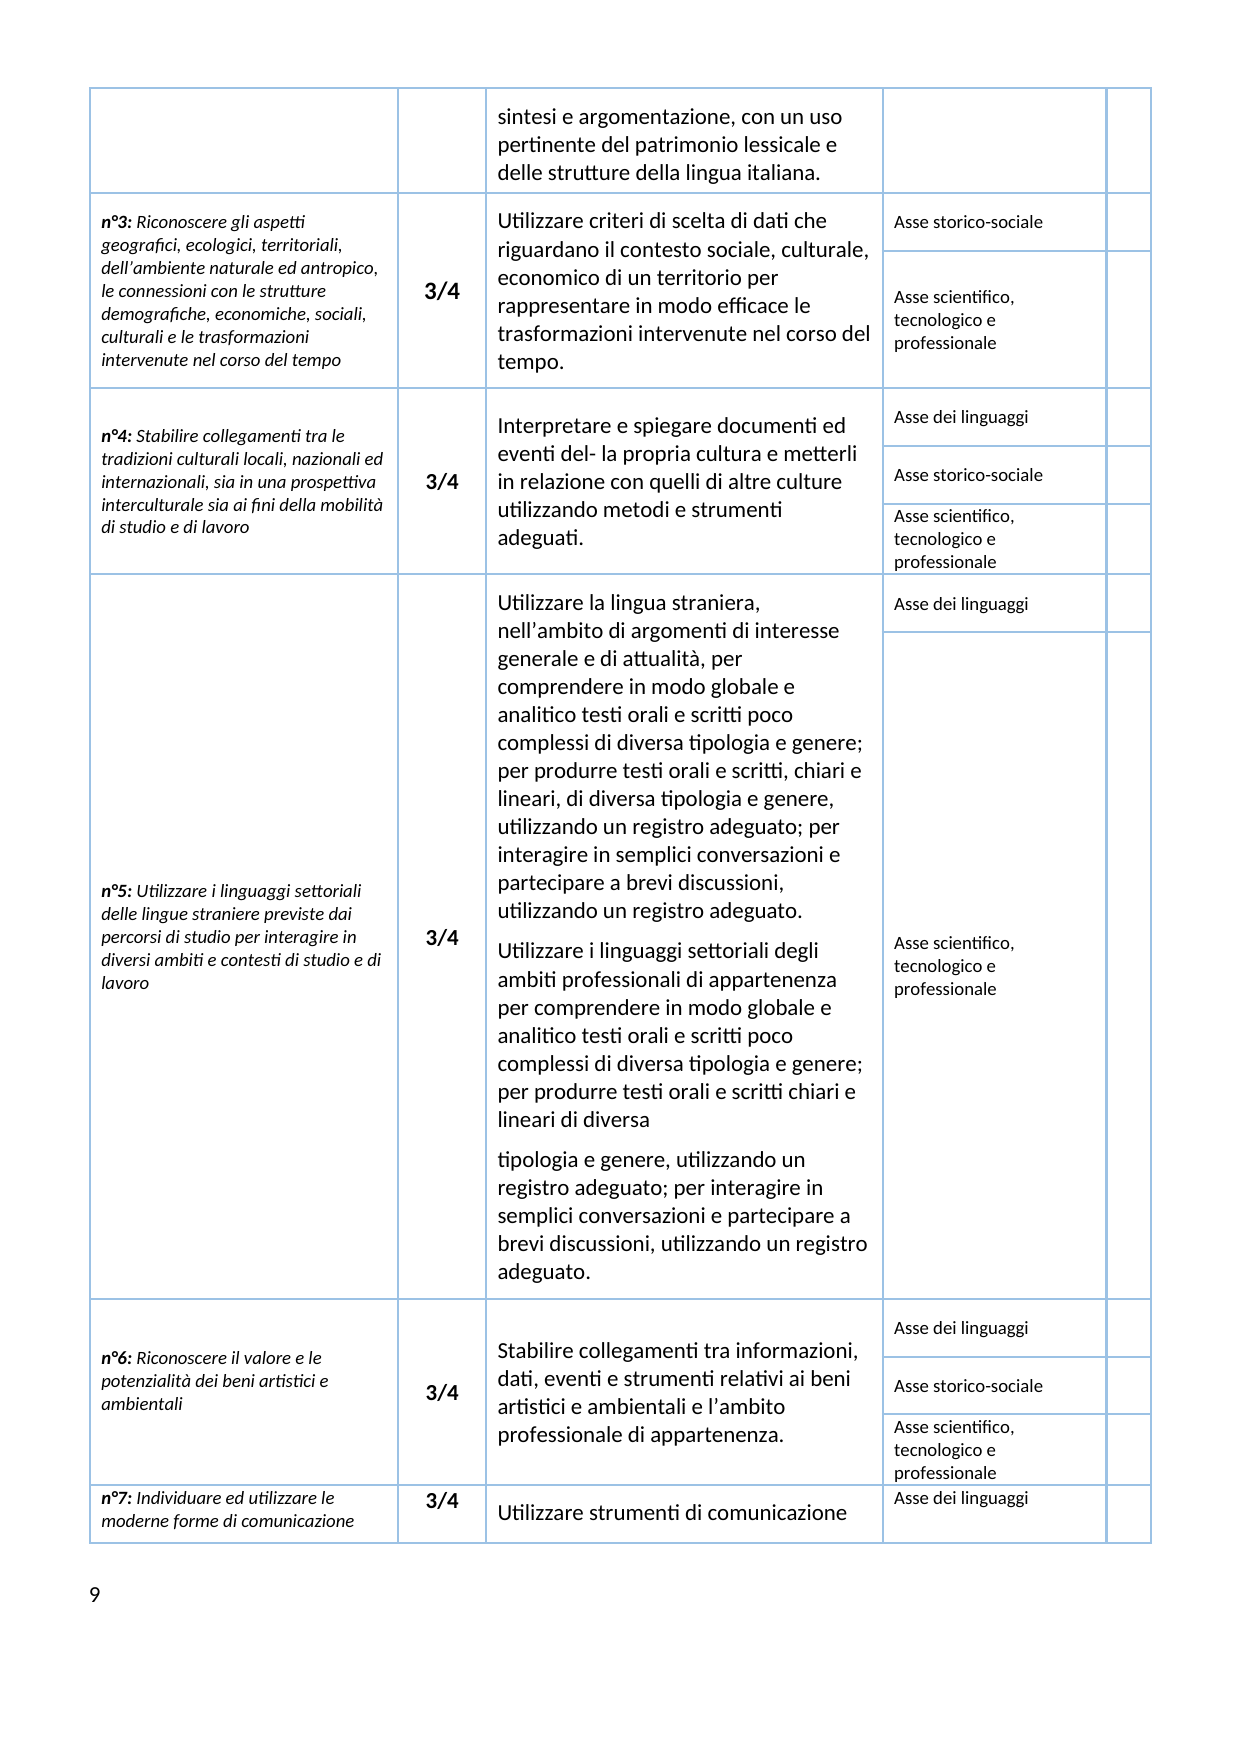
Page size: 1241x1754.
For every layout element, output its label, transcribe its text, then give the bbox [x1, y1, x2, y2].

table_cell Stabilire collegamenti tra informazioni, dati, eventi e strumenti relativi ai beni artistici e ambientali e l’ambito professionale di appartenenza. [487, 1300, 882, 1484]
table_cell Utilizzare criteri di scelta di dati che riguardano il contesto sociale, culturale, economico di un territorio per rappresentare in modo efficace le trasformazioni intervenute nel corso del tempo. [487, 194, 882, 387]
table_cell 3/4 [399, 575, 485, 1298]
table_cell n°4: Stabilire collegamenti tra le tradizioni culturali locali, nazionali ed internazionali, sia in una prospettiva interculturale sia ai fini della mobilità di studio e di lavoro [91, 389, 397, 573]
table_cell Asse storico-sociale [884, 1358, 1105, 1413]
table_cell Asse storico-sociale [884, 447, 1105, 502]
table_cell Utilizzare la lingua straniera, nell’ambito di argomenti di interesse generale e di attualità, per comprendere in modo globale e analitico testi orali e scritti poco complessi di diversa tipologia e genere; per produrre testi orali e scritti, chiari e lineari, di diversa tipologia e genere, utilizzando un registro adeguato; per interagire in semplici conversazioni e partecipare a brevi discussioni, utilizzando un registro adeguato. Utilizzare i linguaggi settoriali degli ambiti professionali di appartenenza per comprendere in modo globale e analitico testi orali e scritti poco complessi di diversa tipologia e genere; per produrre testi orali e scritti chiari e lineari di diversa tipologia e genere, utilizzando un registro adeguato; per interagire in semplici conversazioni e partecipare a brevi discussioni, utilizzando un registro adeguato. [487, 575, 882, 1298]
table_cell Asse dei linguaggi [884, 575, 1105, 631]
table_cell [1108, 252, 1150, 387]
table_cell Asse scientifico, tecnologico e professionale [884, 633, 1105, 1298]
table_cell n°5: Utilizzare i linguaggi settoriali delle lingue straniere previste dai percorsi di studio per interagire in diversi ambiti e contesti di studio e di lavoro [91, 575, 397, 1298]
table_cell [1108, 505, 1150, 573]
table_cell Asse scientifico, tecnologico e professionale [884, 505, 1105, 573]
table_cell Asse storico-sociale [884, 194, 1105, 250]
table_cell [1108, 1358, 1150, 1413]
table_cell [487, 1486, 882, 1542]
table_cell 3/4 [399, 194, 485, 387]
table_cell 3/4 [399, 1486, 485, 1542]
table_cell [1108, 194, 1150, 250]
table_cell Interpretare e spiegare documenti ed eventi del- la propria cultura e metterli in relazione con quelli di altre culture utilizzando metodi e strumenti adeguati. [487, 389, 882, 573]
table_cell 3/4 [399, 389, 485, 573]
table_cell [1108, 389, 1150, 445]
table_cell [1108, 1415, 1150, 1484]
table_cell [1108, 633, 1150, 1298]
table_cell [884, 252, 1105, 387]
table_cell Asse dei linguaggi [884, 1300, 1105, 1356]
table_cell [1108, 1300, 1150, 1356]
table_cell n°3: Riconoscere gli aspetti geografici, ecologici, territoriali, dell’ambiente naturale ed antropico, le connessioni con le strutture demografiche, economiche, sociali, culturali e le trasformazioni intervenute nel corso del tempo [91, 194, 397, 387]
table_cell [1108, 575, 1150, 631]
table_cell [1108, 1486, 1150, 1542]
table_cell [1108, 447, 1150, 502]
table_cell Asse scientifico, tecnologico e professionale [884, 1415, 1105, 1484]
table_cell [91, 1486, 397, 1542]
table_cell n°6: Riconoscere il valore e le potenzialità dei beni artistici e ambientali [91, 1300, 397, 1484]
table_cell Asse dei linguaggi [884, 389, 1105, 445]
table_cell 3/4 [399, 1300, 485, 1484]
table_cell [1108, 89, 1150, 192]
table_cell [884, 89, 1105, 192]
table_cell Asse dei linguaggi [884, 1486, 1105, 1542]
